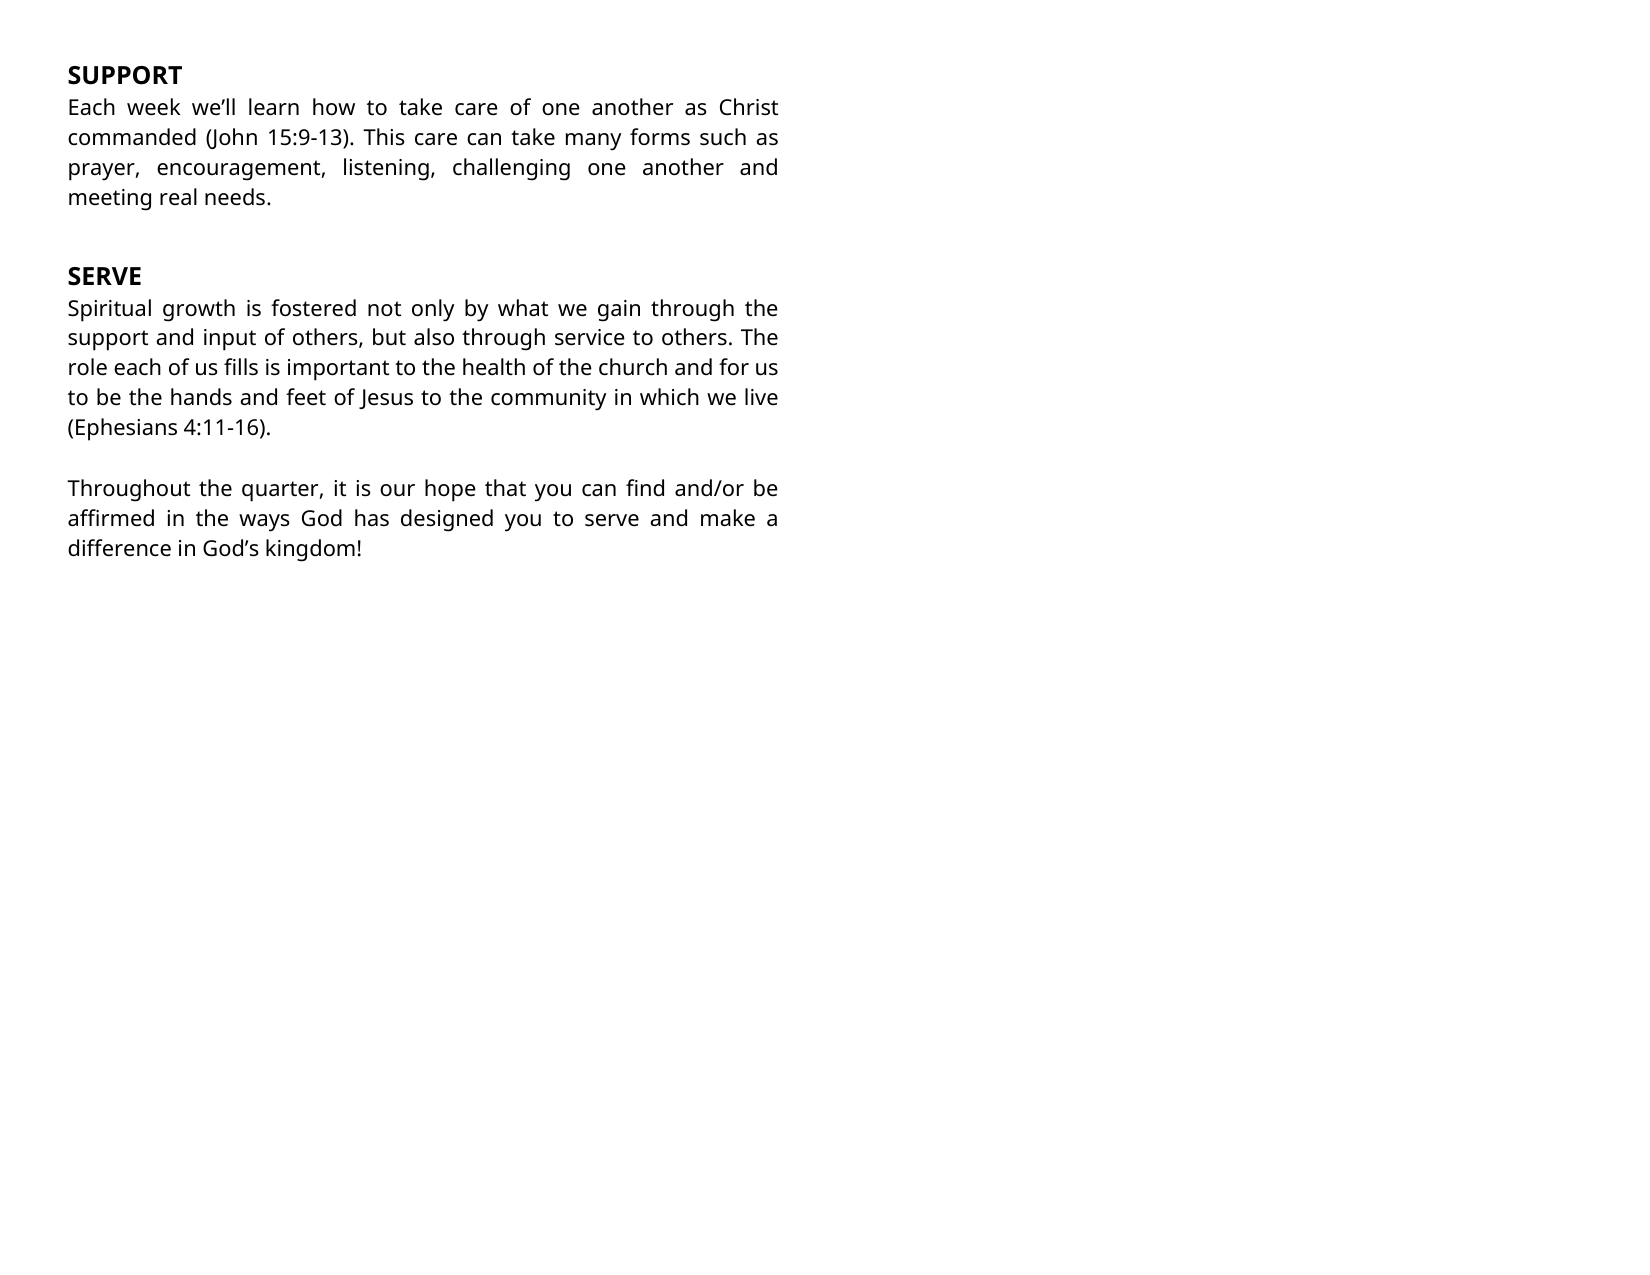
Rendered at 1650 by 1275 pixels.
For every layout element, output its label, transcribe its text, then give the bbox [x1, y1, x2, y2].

text Spiritual growth is fostered not only by what we gain through the support and input of others, but also through service to others. The role each of us fills is important to the health of the church and for us to be the hands and feet of Jesus to the community in which we live (Ephesians 4:11-16). [67, 293, 780, 442]
text SERVE [67, 258, 780, 292]
text Throughout the quarter, it is our hope that you can find and/or be affirmed in the ways God has designed you to serve and make a difference in God’s kingdom! [67, 473, 780, 563]
text SUPPORT [67, 58, 780, 92]
text Each week we’ll learn how to take care of one another as Christ commanded (John 15:9-13). This care can take many forms such as prayer, encouragement, listening, challenging one another and meeting real needs. [67, 92, 780, 212]
